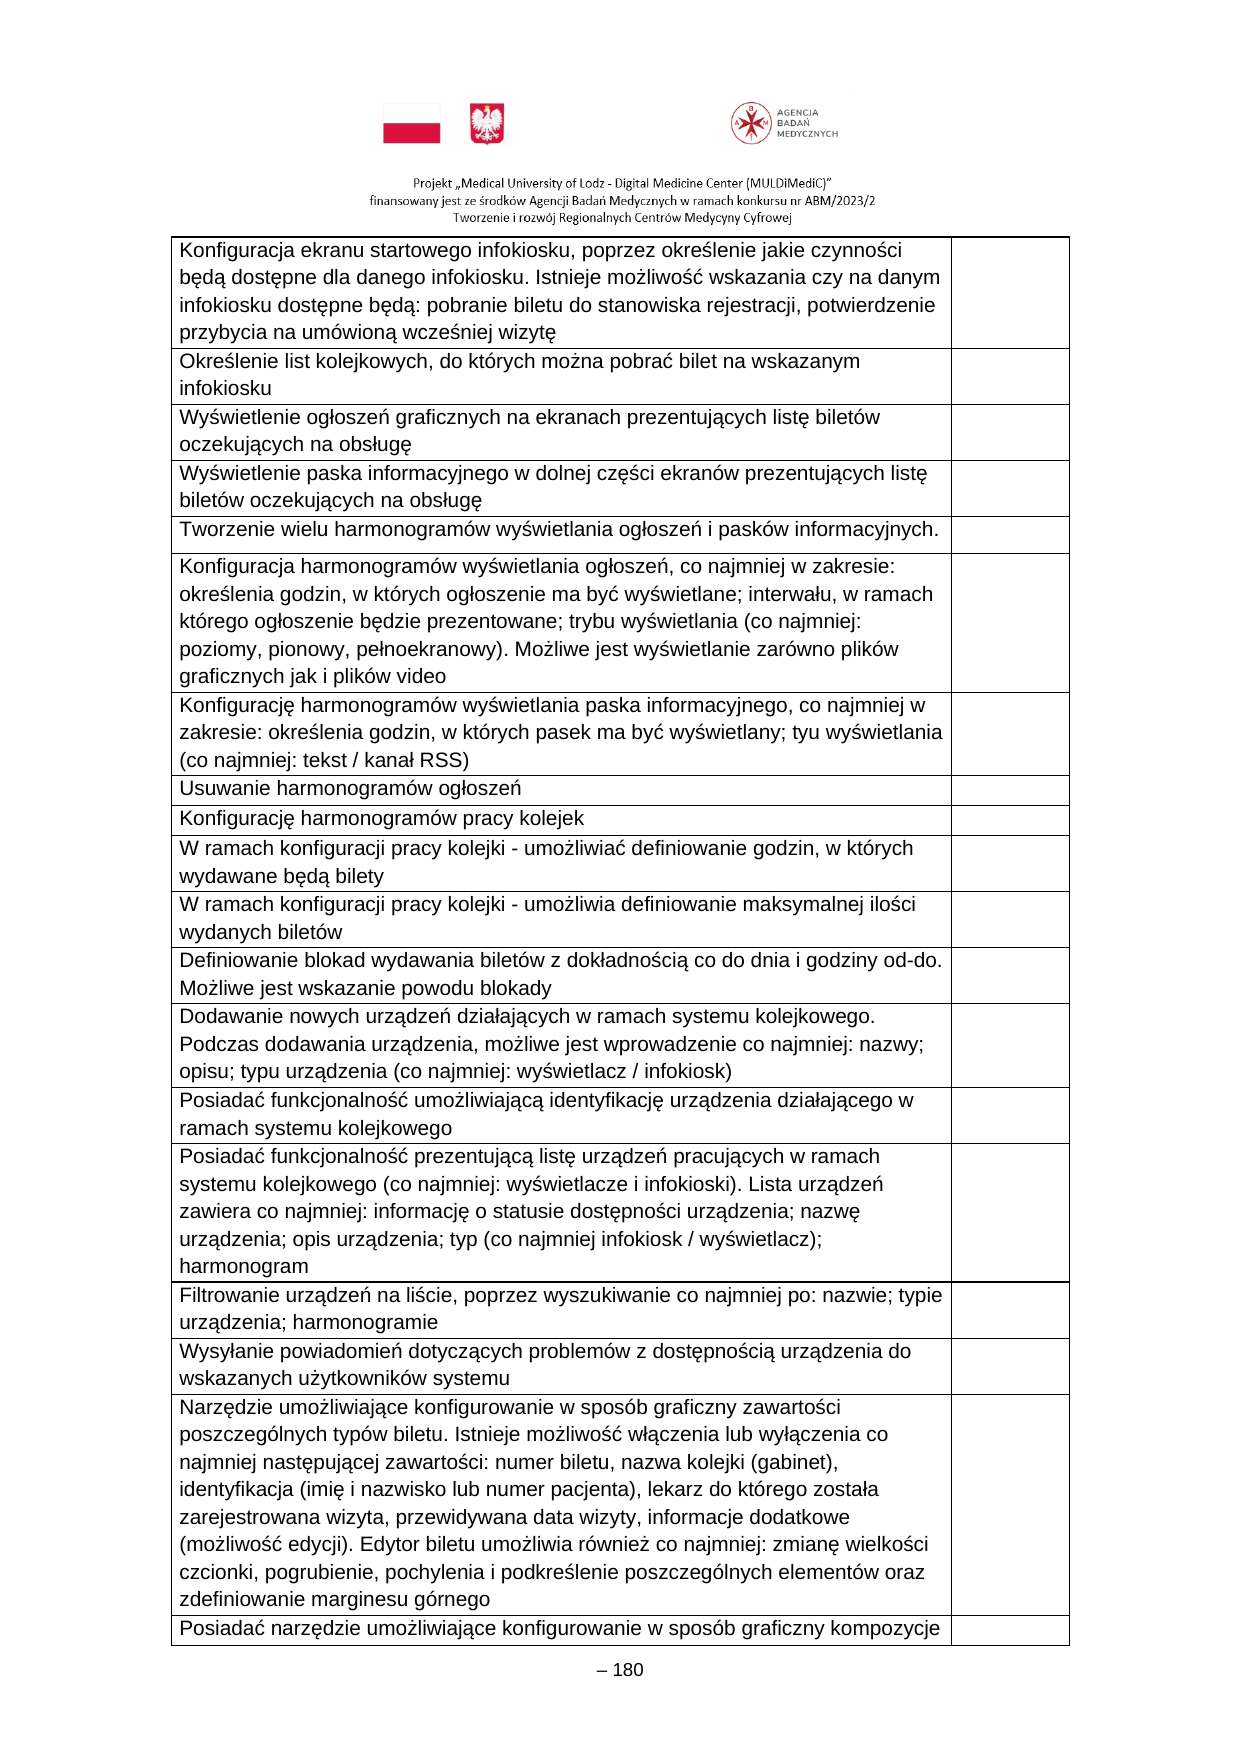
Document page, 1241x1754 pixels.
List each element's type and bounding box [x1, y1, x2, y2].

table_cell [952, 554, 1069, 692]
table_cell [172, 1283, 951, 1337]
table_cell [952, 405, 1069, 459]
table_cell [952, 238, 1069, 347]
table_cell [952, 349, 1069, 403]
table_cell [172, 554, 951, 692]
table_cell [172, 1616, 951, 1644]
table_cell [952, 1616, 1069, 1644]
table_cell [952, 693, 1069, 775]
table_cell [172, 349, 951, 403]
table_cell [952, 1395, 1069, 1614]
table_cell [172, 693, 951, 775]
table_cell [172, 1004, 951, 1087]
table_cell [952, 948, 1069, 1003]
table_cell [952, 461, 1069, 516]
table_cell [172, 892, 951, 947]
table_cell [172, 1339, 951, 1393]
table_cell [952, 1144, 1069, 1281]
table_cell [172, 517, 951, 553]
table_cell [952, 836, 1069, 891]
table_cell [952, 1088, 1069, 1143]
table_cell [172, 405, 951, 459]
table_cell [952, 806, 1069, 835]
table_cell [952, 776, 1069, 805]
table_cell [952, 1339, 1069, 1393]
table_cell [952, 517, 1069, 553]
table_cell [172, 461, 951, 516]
picture [331, 73, 910, 236]
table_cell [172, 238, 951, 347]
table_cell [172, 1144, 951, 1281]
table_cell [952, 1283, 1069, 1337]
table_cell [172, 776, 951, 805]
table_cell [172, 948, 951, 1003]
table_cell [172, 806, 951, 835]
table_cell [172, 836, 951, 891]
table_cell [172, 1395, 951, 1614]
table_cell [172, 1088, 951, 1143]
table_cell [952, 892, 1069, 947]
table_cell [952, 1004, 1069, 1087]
